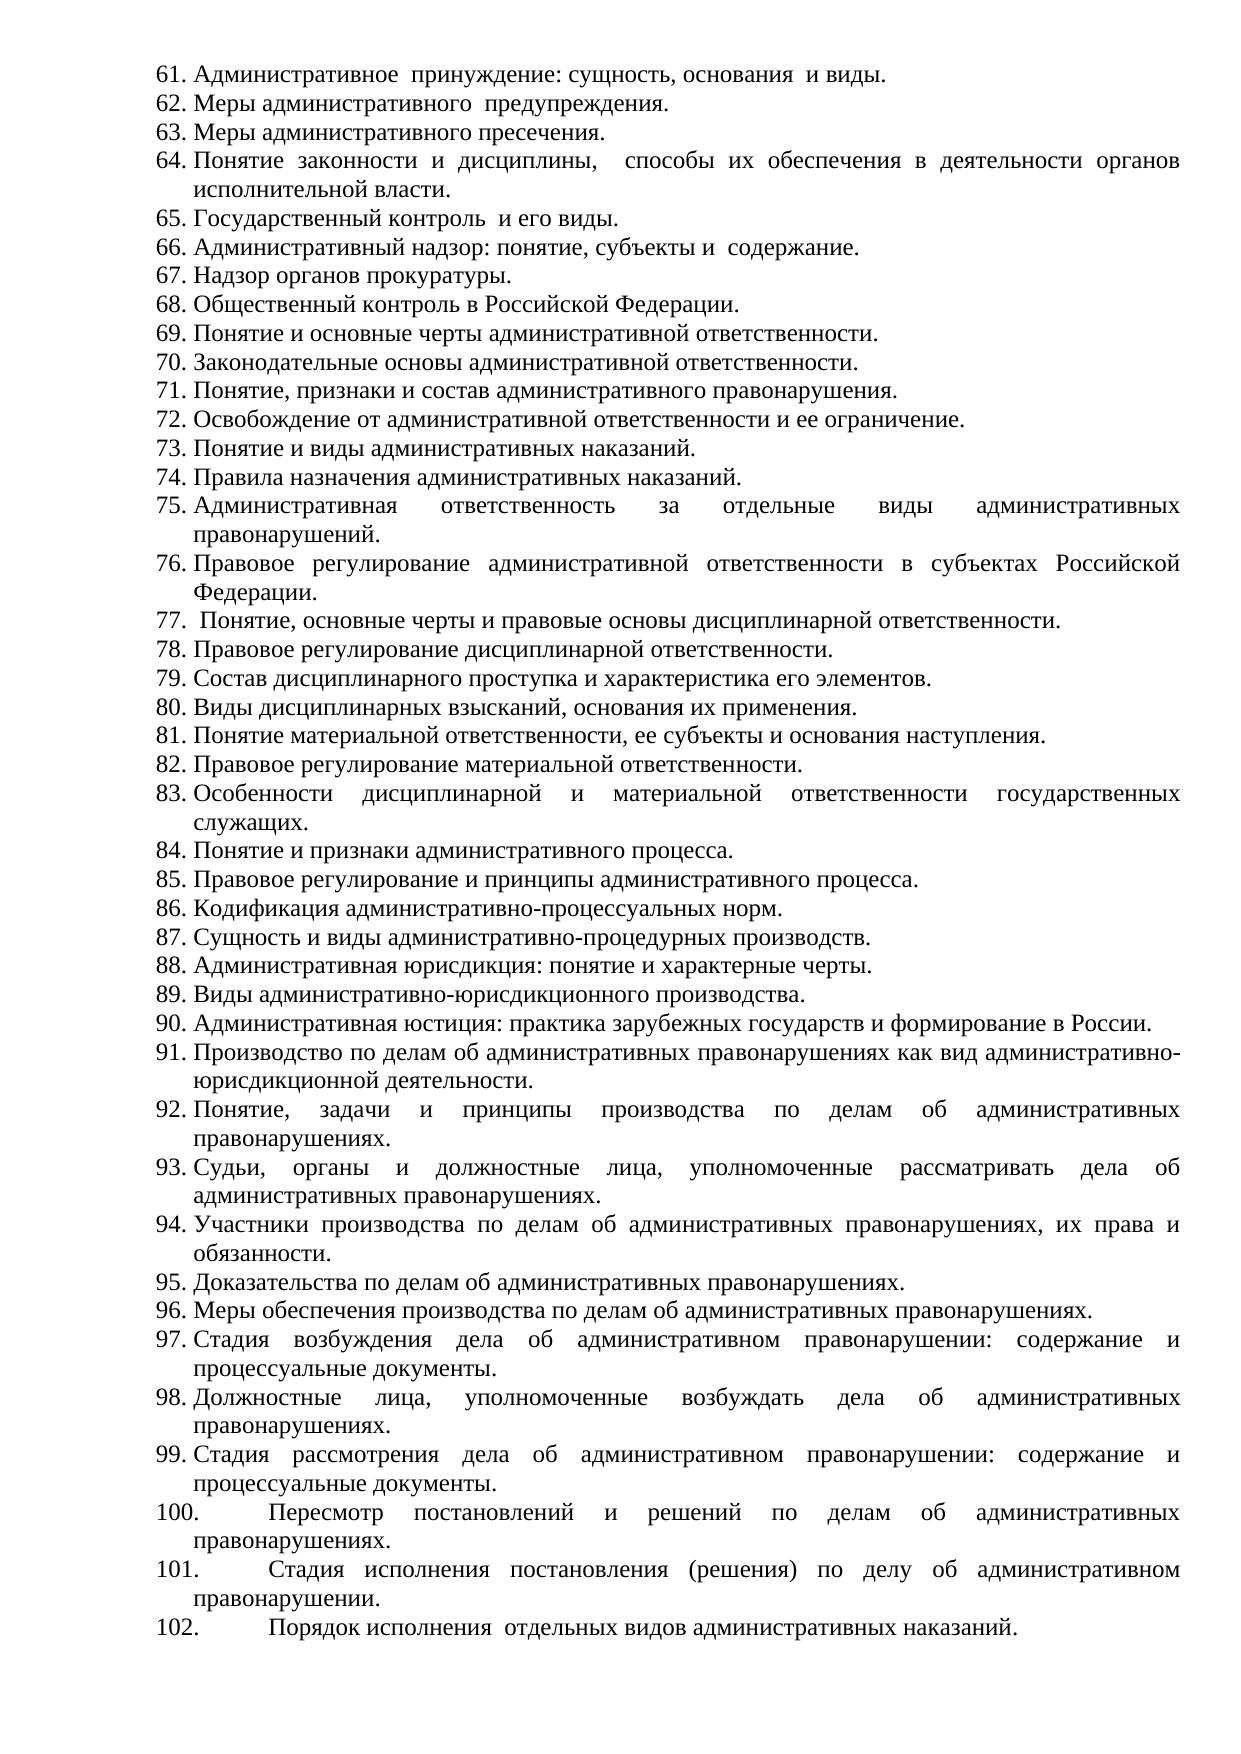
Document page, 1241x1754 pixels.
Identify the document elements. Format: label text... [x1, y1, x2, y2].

list Административный надзор: понятие, субъекты и содержание. [156, 232, 1181, 260]
list Государственный контроль и его виды. [156, 203, 1181, 232]
list Виды дисциплинарных взысканий, основания их применения. [156, 692, 1181, 720]
list Административная юрисдикция: понятие и характерные черты. [156, 950, 1181, 979]
list Пересмотр постановлений и решений по делам об административных правонарушениях. [156, 1497, 1181, 1554]
list Стадия исполнения постановления (решения) по делу об административном правонарушении. [156, 1554, 1181, 1612]
list Понятие, основные черты и правовые основы дисциплинарной ответственности. [156, 605, 1181, 634]
list Меры административного предупреждения. [156, 88, 1181, 117]
list Административная юстиция: практика зарубежных государств и формирование в России. [156, 1008, 1181, 1037]
list Сущность и виды административно-процедурных производств. [156, 922, 1181, 950]
list Понятие и основные черты административной ответственности. [156, 318, 1181, 347]
list Понятие материальной ответственности, ее субъекты и основания наступления. [156, 720, 1181, 749]
list Меры административного пресечения. [156, 117, 1181, 145]
list Правовое регулирование дисциплинарной ответственности. [156, 634, 1181, 663]
list Административная ответственность за отдельные виды административных правонарушений. [156, 490, 1181, 548]
list Производство по делам об административных правонарушениях как вид административно-юрисдикционной деятельности. [156, 1037, 1181, 1094]
list Судьи, органы и должностные лица, уполномоченные рассматривать дела об административных правонарушениях. [156, 1152, 1181, 1209]
list Понятие и признаки административного процесса. [156, 835, 1181, 864]
list Правовое регулирование и принципы административного процесса. [156, 864, 1181, 893]
list Общественный контроль в Российской Федерации. [156, 289, 1181, 318]
list Кодификация административно-процессуальных норм. [156, 893, 1181, 922]
list Освобождение от административной ответственности и ее ограничение. [156, 404, 1181, 433]
list Стадия рассмотрения дела об административном правонарушении: содержание и процессуальные документы. [156, 1439, 1181, 1497]
list Понятие законности и дисциплины, способы их обеспечения в деятельности органов исполнительной власти. [156, 145, 1181, 203]
list Виды административно-юрисдикционного производства. [156, 979, 1181, 1008]
list Понятие, признаки и состав административного правонарушения. [156, 375, 1181, 404]
list Административное принуждение: сущность, основания и виды. [156, 59, 1181, 88]
list Меры обеспечения производства по делам об административных правонарушениях. [156, 1295, 1181, 1324]
list Состав дисциплинарного проступка и характеристика его элементов. [156, 663, 1181, 692]
list Порядок исполнения отдельных видов административных наказаний. [156, 1612, 1181, 1640]
list Правовое регулирование материальной ответственности. [156, 749, 1181, 778]
list Участники производства по делам об административных правонарушениях, их права и обязанности. [156, 1209, 1181, 1267]
list Должностные лица, уполномоченные возбуждать дела об административных правонарушениях. [156, 1382, 1181, 1439]
list Надзор органов прокуратуры. [156, 260, 1181, 289]
list Законодательные основы административной ответственности. [156, 347, 1181, 375]
list Правовое регулирование административной ответственности в субъектах Российской Федерации. [156, 548, 1181, 605]
list Доказательства по делам об административных правонарушениях. [156, 1267, 1181, 1295]
list Правила назначения административных наказаний. [156, 462, 1181, 490]
list Понятие и виды административных наказаний. [156, 433, 1181, 462]
list Стадия возбуждения дела об административном правонарушении: содержание и процессуальные документы. [156, 1324, 1181, 1382]
list Особенности дисциплинарной и материальной ответственности государственных служащих. [156, 778, 1181, 835]
list Понятие, задачи и принципы производства по делам об административных правонарушениях. [156, 1094, 1181, 1152]
